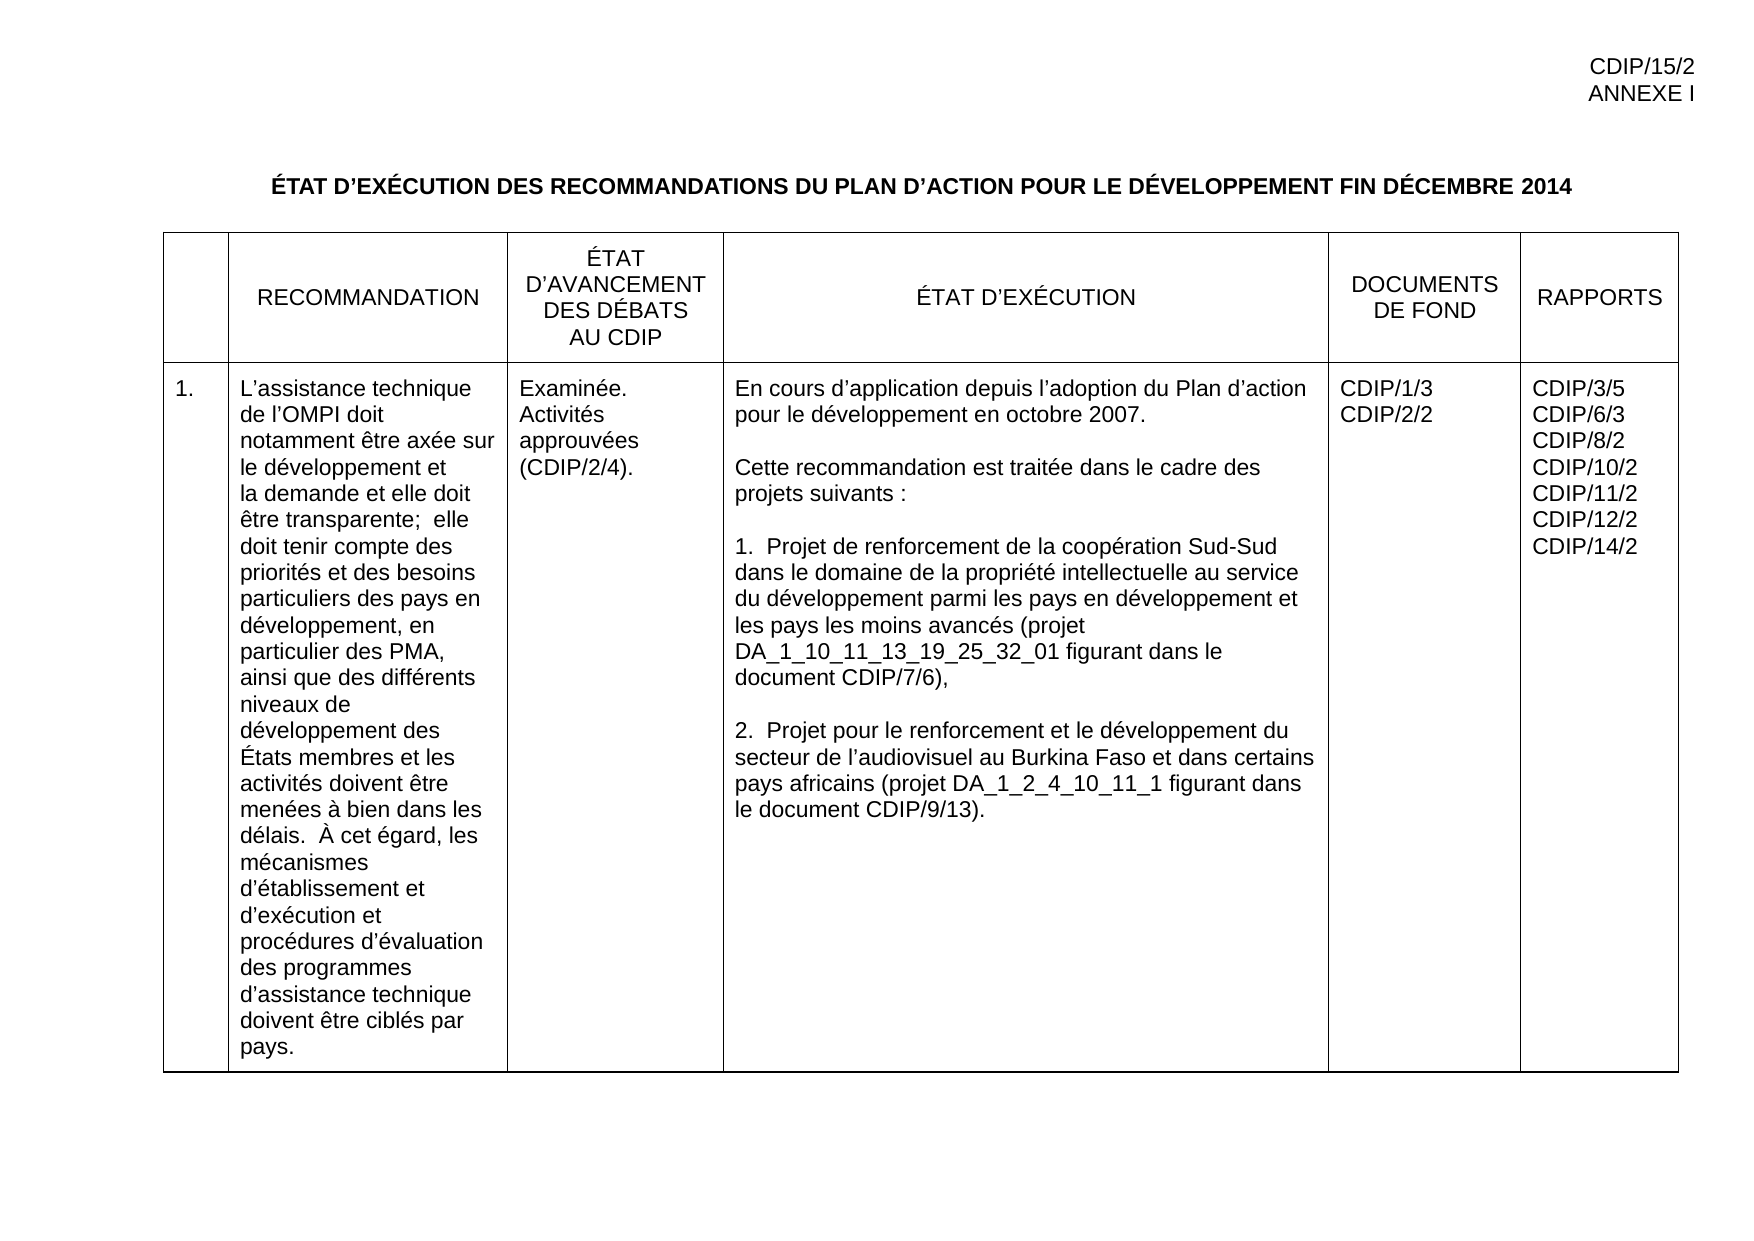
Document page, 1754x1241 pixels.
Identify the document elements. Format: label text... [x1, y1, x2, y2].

subtitle ÉTAT D’EXÉCUTION DES RECOMMANDATIONS DU PLAN D’ACTION POUR LE DÉVELOPPEMENT FIN DÉCEMBRE 2014 [148, 173, 1695, 199]
table_cell En cours d’application depuis l’adoption du Plan d’action pour le développement en octobre 2007. Cette recommandation est traitée dans le cadre des projets suivants : 1. Projet de renforcement de la coopération Sud-Sud dans le domaine de la propriété intellectuelle au service du développement parmi les pays en développement et les pays les moins avancés (projet DA_1_10_11_13_19_25_32_01 figurant dans le document CDIP/7/6), 2. Projet pour le renforcement et le développement du secteur de l’audiovisuel au Burkina Faso et dans certains pays africains (projet DA_1_2_4_10_11_1 figurant dans le document CDIP/9/13). [724, 363, 1328, 1071]
table_cell CDIP/3/5 CDIP/6/3 CDIP/8/2 CDIP/10/2 CDIP/11/2 CDIP/12/2 CDIP/14/2 [1521, 363, 1678, 1071]
table_header RAPPORTS [1521, 233, 1678, 362]
table_cell CDIP/1/3 CDIP/2/2 [1329, 363, 1520, 1071]
table_header DOCUMENTS DE FOND [1329, 233, 1520, 362]
table_header RECOMMANDATION [229, 233, 507, 362]
table_header ÉTAT D’EXÉCUTION [724, 233, 1328, 362]
table_header [164, 233, 228, 362]
table_cell Examinée. Activités approuvées (CDIP/2/4). [508, 363, 723, 1071]
table_header ÉTAT D’AVANCEMENT DES DÉBATS AU CDIP [508, 233, 723, 362]
table_cell [164, 363, 228, 1071]
table_cell L’assistance technique de l’OMPI doit notamment être axée sur le développement et la demande et elle doit être transparente; elle doit tenir compte des priorités et des besoins particuliers des pays en développement, en particulier des PMA, ainsi que des différents niveaux de développement des États membres et les activités doivent être menées à bien dans les délais. À cet égard, les mécanismes d’établissement et d’exécution et procédures d’évaluation des programmes d’assistance technique doivent être ciblés par pays. [229, 363, 507, 1071]
